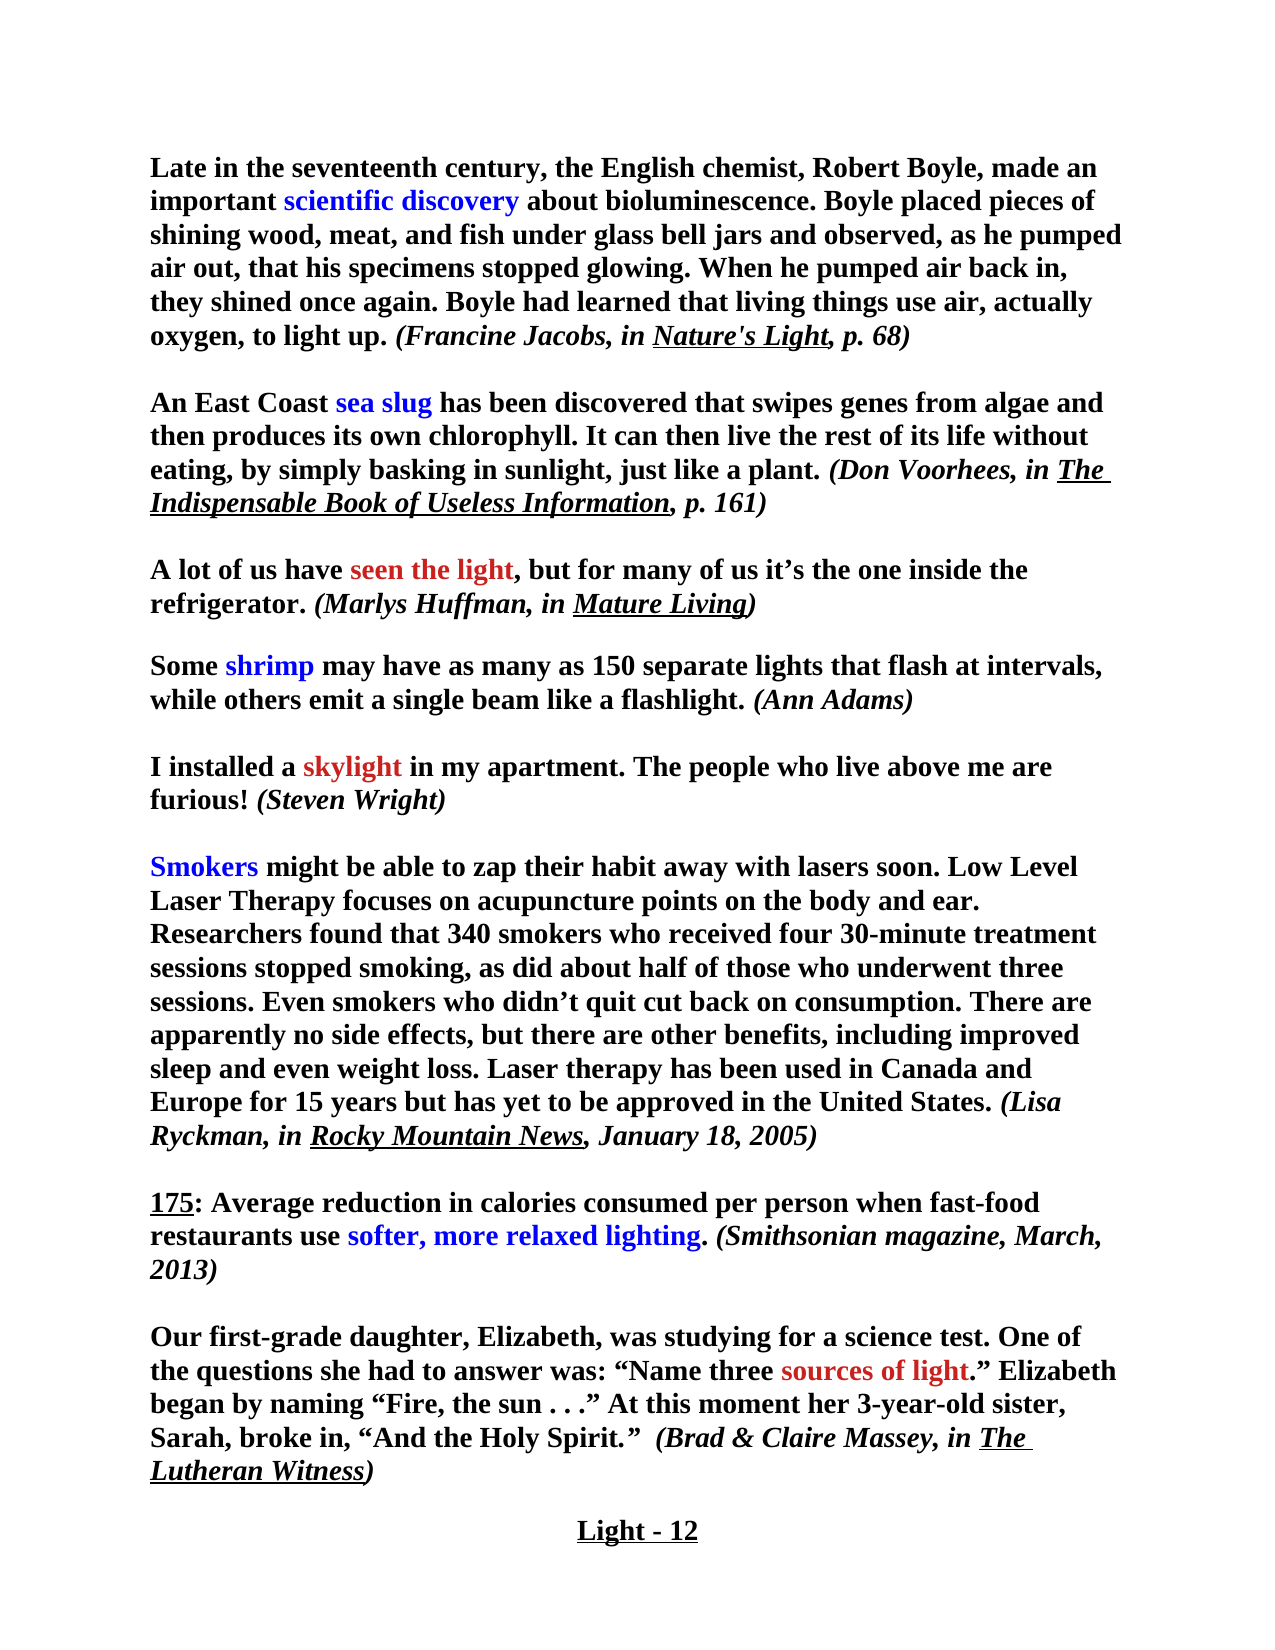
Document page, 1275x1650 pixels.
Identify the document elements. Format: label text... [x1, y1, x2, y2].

text Some shrimp may have as many as 150 separate lights that flash at intervals, while others emit a single beam like a flashlight. (Ann Adams) [150, 648, 1125, 715]
text I installed a skylight in my apartment. The people who live above me are furious! (Steven Wright) [150, 749, 1125, 816]
text Our first-grade daughter, Elizabeth, was studying for a science test. One of the questions she had to answer was: “Name three sources of light.” Elizabeth began by naming “Fire, the sun . . .” At this moment her 3-year-old sister, Sarah, broke in, “And the Holy Spirit.” (Brad & Claire Massey, in The Lutheran Witness) [150, 1319, 1125, 1487]
text A lot of us have seen the light, but for many of us it’s the one inside the refrigerator. (Marlys Huffman, in Mature Living) [150, 552, 1125, 619]
text An East Coast sea slug has been discovered that swipes genes from algae and then produces its own chlorophyll. It can then live the rest of its life without eating, by simply basking in sunlight, just like a plant. (Don Voorhees, in The Indispensable Book of Useless Information, p. 161) [150, 385, 1125, 519]
text Late in the seventeenth century, the English chemist, Robert Boyle, made an important scientific discovery about bioluminescence. Boyle placed pieces of shining wood, meat, and fish under glass bell jars and observed, as he pumped air out, that his specimens stopped glowing. When he pumped air back in, they shined once again. Boyle had learned that living things use air, actually oxygen, to light up. (Francine Jacobs, in Nature's Light, p. 68) [150, 150, 1125, 351]
text Smokers might be able to zap their habit away with lasers soon. Low Level Laser Therapy focuses on acupuncture points on the body and ear. Researchers found that 340 smokers who received four 30-minute treatment sessions stopped smoking, as did about half of those who underwent three sessions. Even smokers who didn’t quit cut back on consumption. There are apparently no side effects, but there are other benefits, including improved sleep and even weight loss. Laser therapy has been used in Canada and Europe for 15 years but has yet to be approved in the United States. (Lisa Ryckman, in Rocky Mountain News, January 18, 2005) [150, 849, 1125, 1151]
text 175: Average reduction in calories consumed per person when fast-food restaurants use softer, more relaxed lighting. (Smithsonian magazine, March, 2013) [150, 1185, 1125, 1286]
